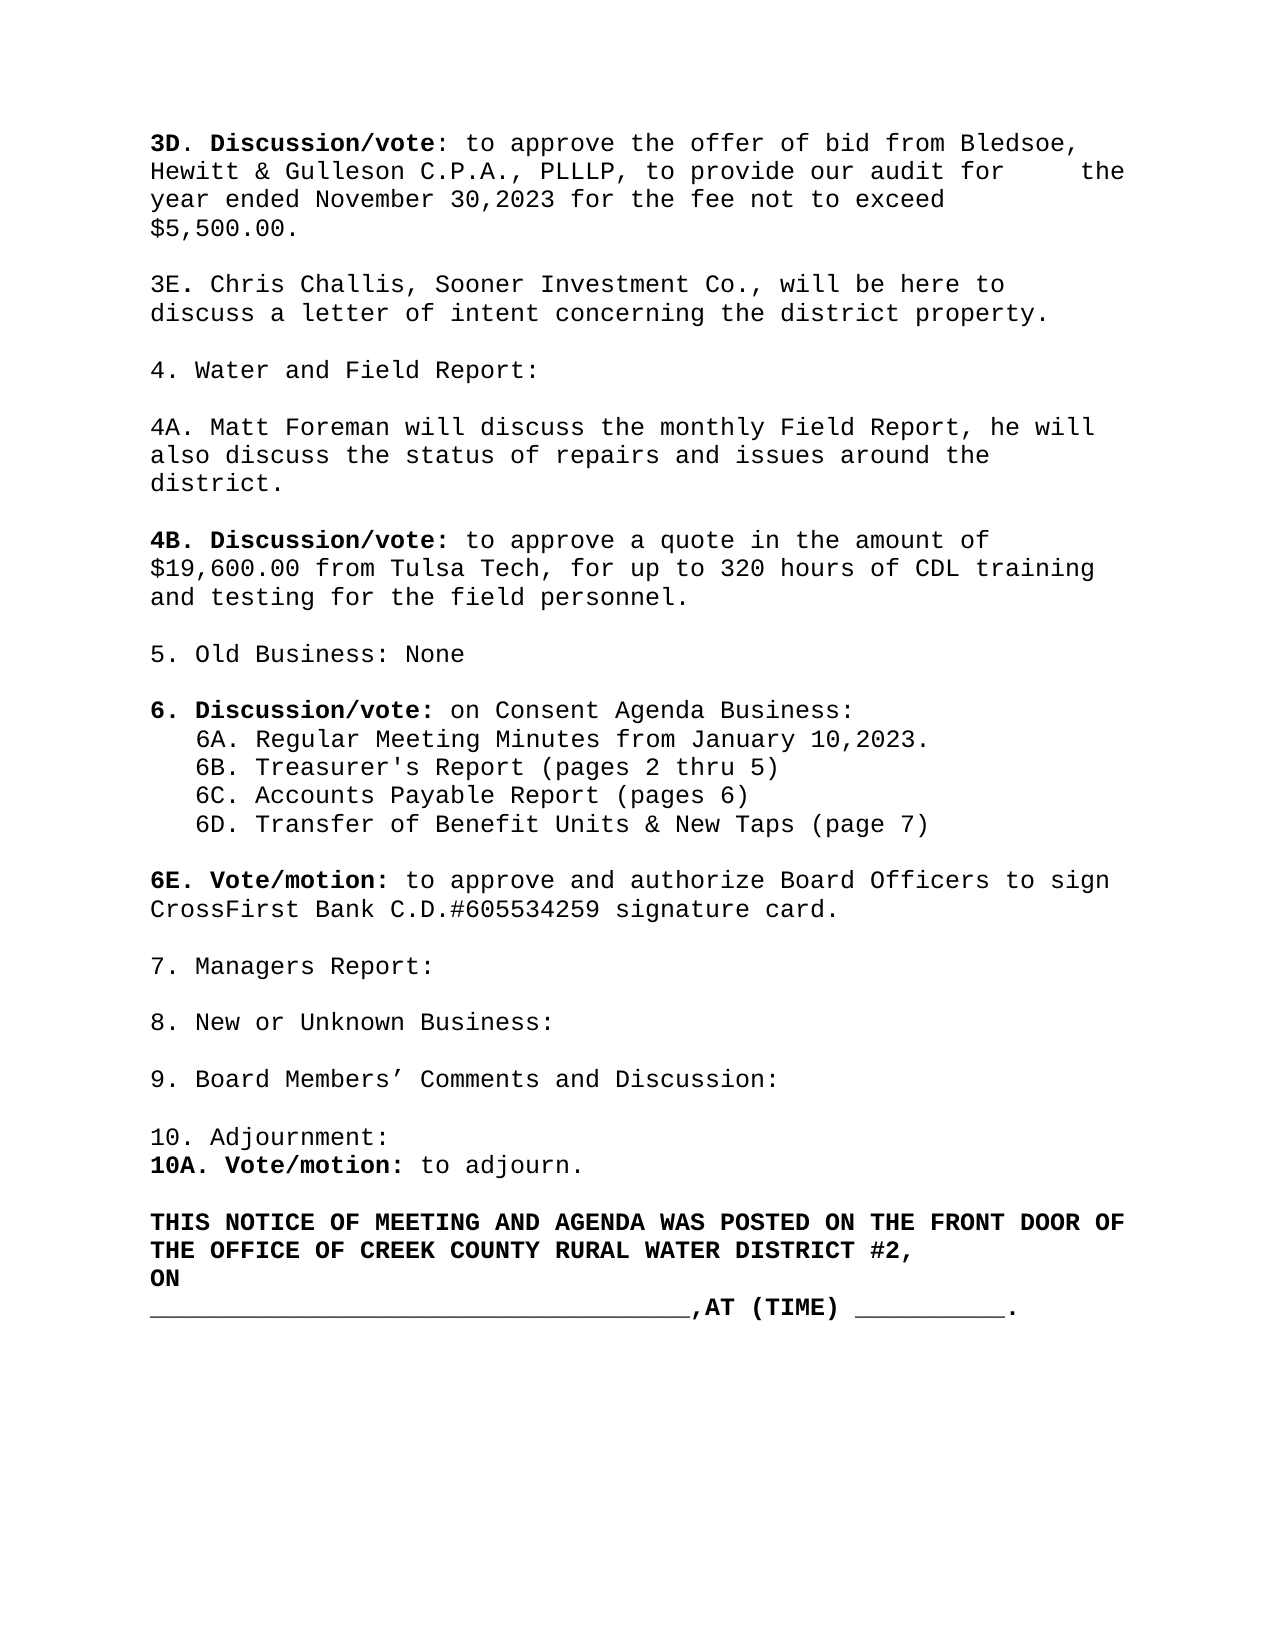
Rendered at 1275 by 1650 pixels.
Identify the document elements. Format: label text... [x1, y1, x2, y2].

text 10A. Vote/motion: to adjourn. [150, 1152, 1125, 1181]
text 3E. Chris Challis, Sooner Investment Co., will be here to [150, 272, 1125, 300]
text CrossFirst Bank C.D.#605534259 signature card. [150, 896, 1125, 924]
text 6E. Vote/motion: to approve and authorize Board Officers to sign [150, 868, 1125, 896]
text 4. Water and Field Report: [150, 329, 1125, 386]
text 4A. Matt Foreman will discuss the monthly Field Report, he will also discuss the status of repairs and issues around the district. [150, 414, 1125, 499]
text 10. Adjournment: [150, 1124, 1125, 1152]
text 9. Board Members’ Comments and Discussion: [150, 1067, 1125, 1095]
text 5. Old Business: None [150, 641, 1125, 669]
text discuss a letter of intent concerning the district property. [150, 300, 1125, 329]
text 6C. Accounts Payable Report (pages 6) [150, 783, 1125, 811]
text 6B. Treasurer's Report (pages 2 thru 5) [150, 754, 1125, 783]
text 6D. Transfer of Benefit Units & New Taps (page 7) [150, 811, 1125, 839]
text 6A. Regular Meeting Minutes from January 10,2023. [195, 726, 1125, 754]
text 7. Managers Report: [150, 924, 1125, 982]
text THIS NOTICE OF MEETING AND AGENDA WAS POSTED ON THE FRONT DOOR OF THE OFFICE OF CREEK COUNTY RURAL WATER DISTRICT #2, [150, 1209, 1125, 1266]
text 3D. Discussion/vote: to approve the offer of bid from Bledsoe, Hewitt & Gulleson C.P.A., PLLLP, to provide our audit for the year ended November 30,2023 for the fee not to exceed $5,500.00. [150, 130, 1125, 244]
text 8. New or Unknown Business: [150, 1010, 1125, 1038]
text 6. Discussion/vote: on Consent Agenda Business: [150, 698, 1125, 726]
text ____________________________________,AT (TIME) __________. [150, 1294, 1125, 1322]
text ON [150, 1266, 1125, 1294]
text 4B. Discussion/vote: to approve a quote in the amount of $19,600.00 from Tulsa Tech, for up to 320 hours of CDL training and testing for the field personnel. [150, 527, 1125, 612]
